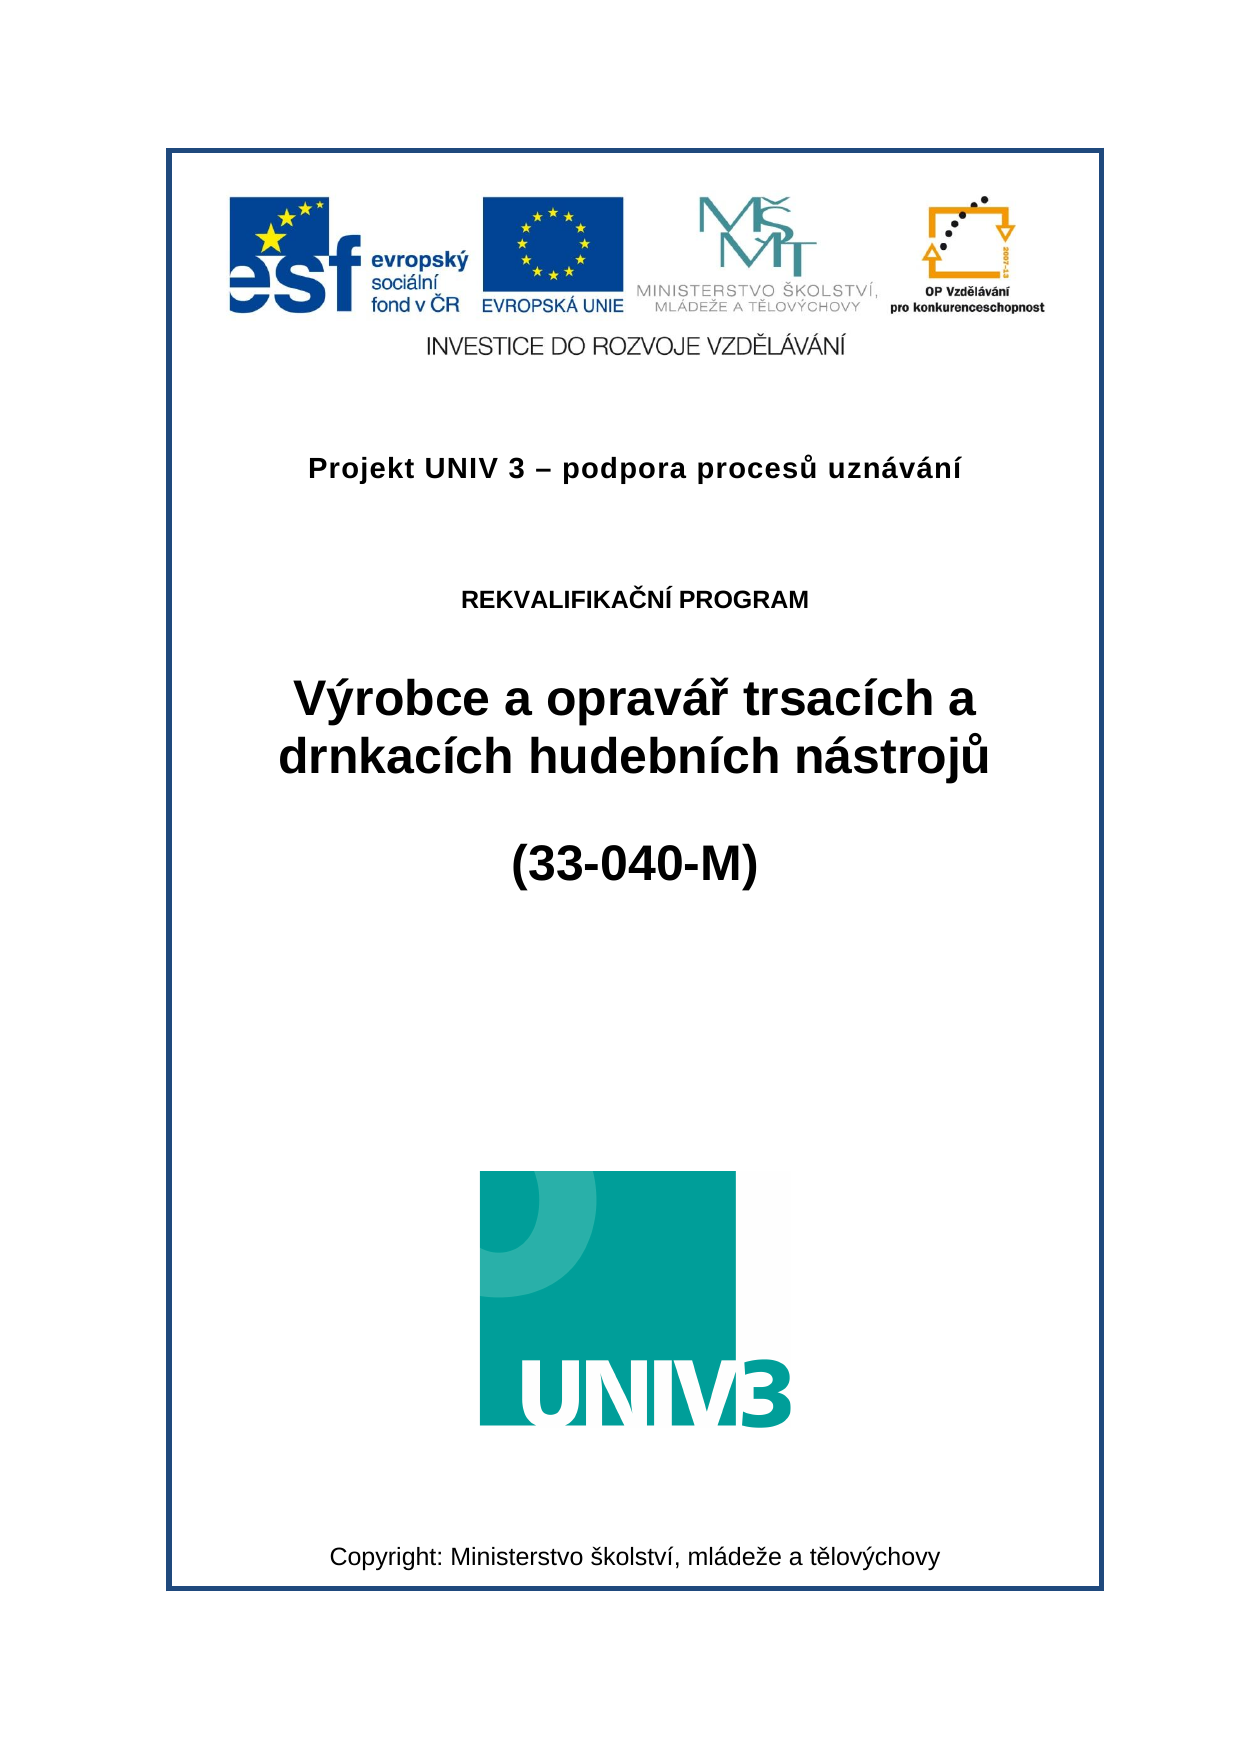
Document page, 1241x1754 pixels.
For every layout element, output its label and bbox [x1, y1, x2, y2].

picture [186, 160, 1099, 384]
picture [479, 1171, 791, 1428]
